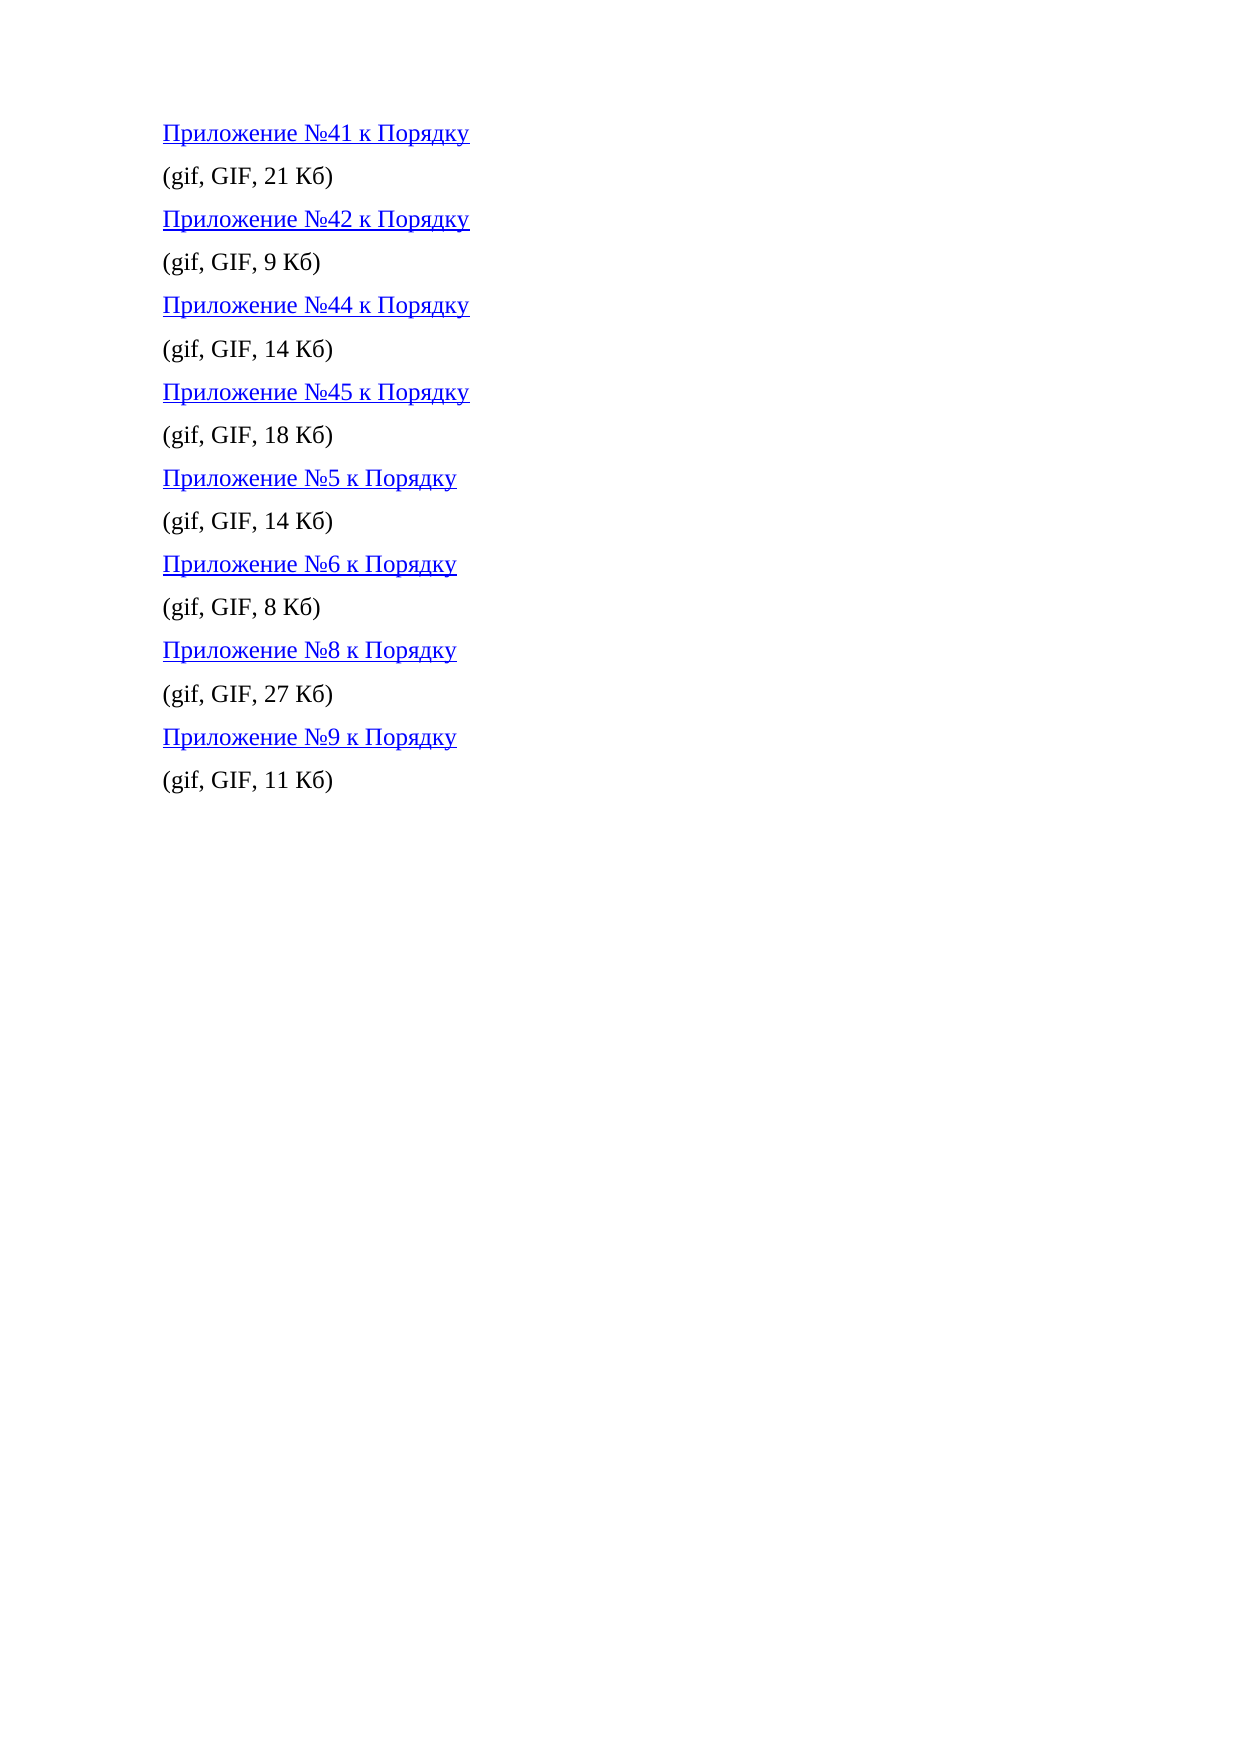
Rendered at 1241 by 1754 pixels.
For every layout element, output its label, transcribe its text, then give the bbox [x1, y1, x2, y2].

text (gif, GIF, 14 Кб) [133, 334, 1152, 362]
text Приложение №44 к Порядку [133, 291, 1152, 319]
text (gif, GIF, 8 Кб) [133, 592, 1152, 621]
text (gif, GIF, 27 Кб) [133, 679, 1152, 707]
text Приложение №45 к Порядку [133, 377, 1152, 406]
text Приложение №9 к Порядку [133, 722, 1152, 751]
text (gif, GIF, 11 Кб) [133, 765, 1152, 794]
text Приложение №42 к Порядку [133, 204, 1152, 233]
text (gif, GIF, 21 Кб) [133, 161, 1152, 190]
text (gif, GIF, 18 Кб) [133, 420, 1152, 449]
text Приложение №6 к Порядку [133, 549, 1152, 578]
text Приложение №8 к Порядку [133, 636, 1152, 664]
text Приложение №5 к Порядку [133, 463, 1152, 492]
text Приложение №41 к Порядку [133, 118, 1152, 147]
text (gif, GIF, 14 Кб) [133, 506, 1152, 535]
text (gif, GIF, 9 Кб) [133, 247, 1152, 276]
